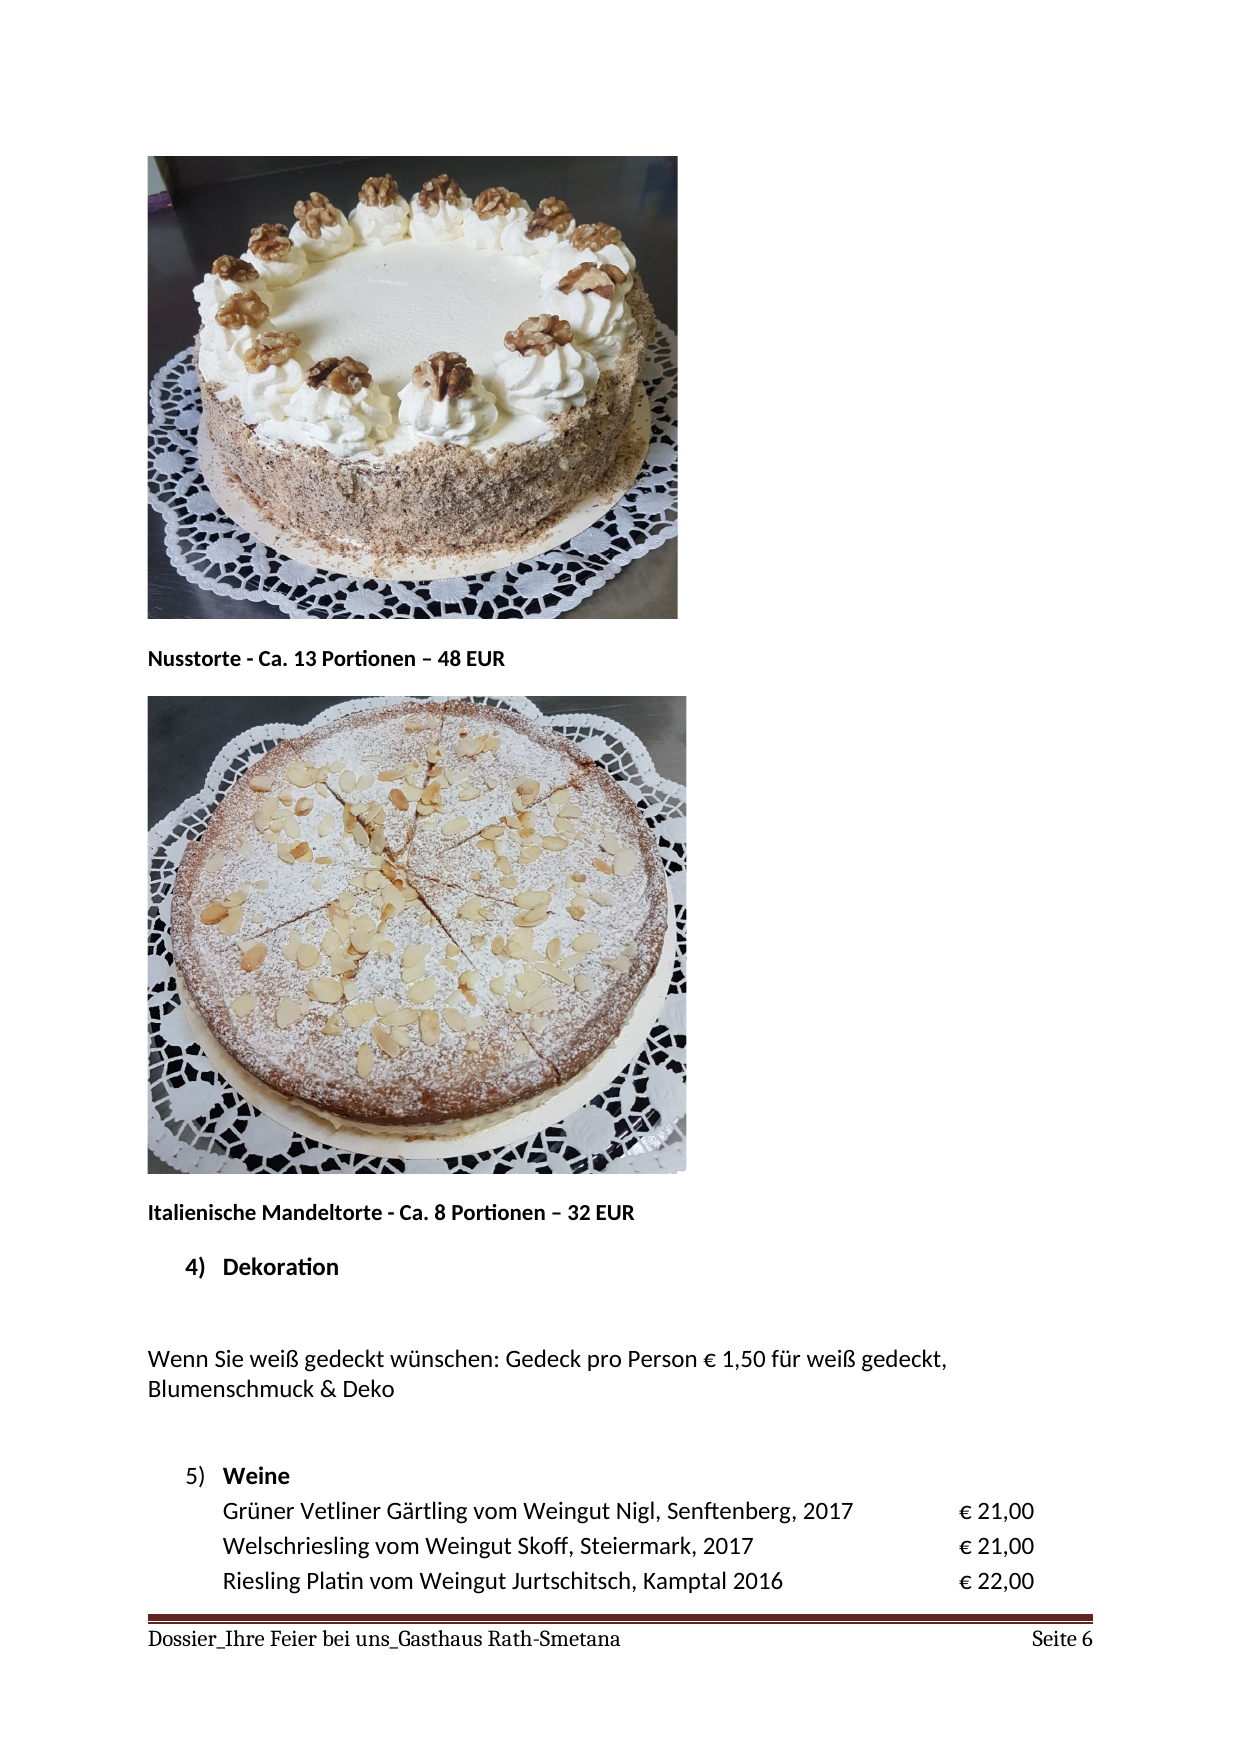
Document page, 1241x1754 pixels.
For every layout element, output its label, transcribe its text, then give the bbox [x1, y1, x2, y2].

text Wenn Sie weiß gedeckt wünschen: Gedeck pro Person € 1,50 für weiß gedeckt, Blumenschmuck & Deko [148, 1343, 1093, 1404]
text Italienische Mandeltorte - Ca. 8 Portionen – 32 EUR [148, 1198, 1093, 1227]
picture [147, 696, 687, 1174]
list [185, 1460, 1093, 1596]
text Nusstorte - Ca. 13 Portionen – 48 EUR [148, 644, 1093, 672]
picture [147, 156, 678, 619]
list Dekoration [185, 1252, 1093, 1282]
